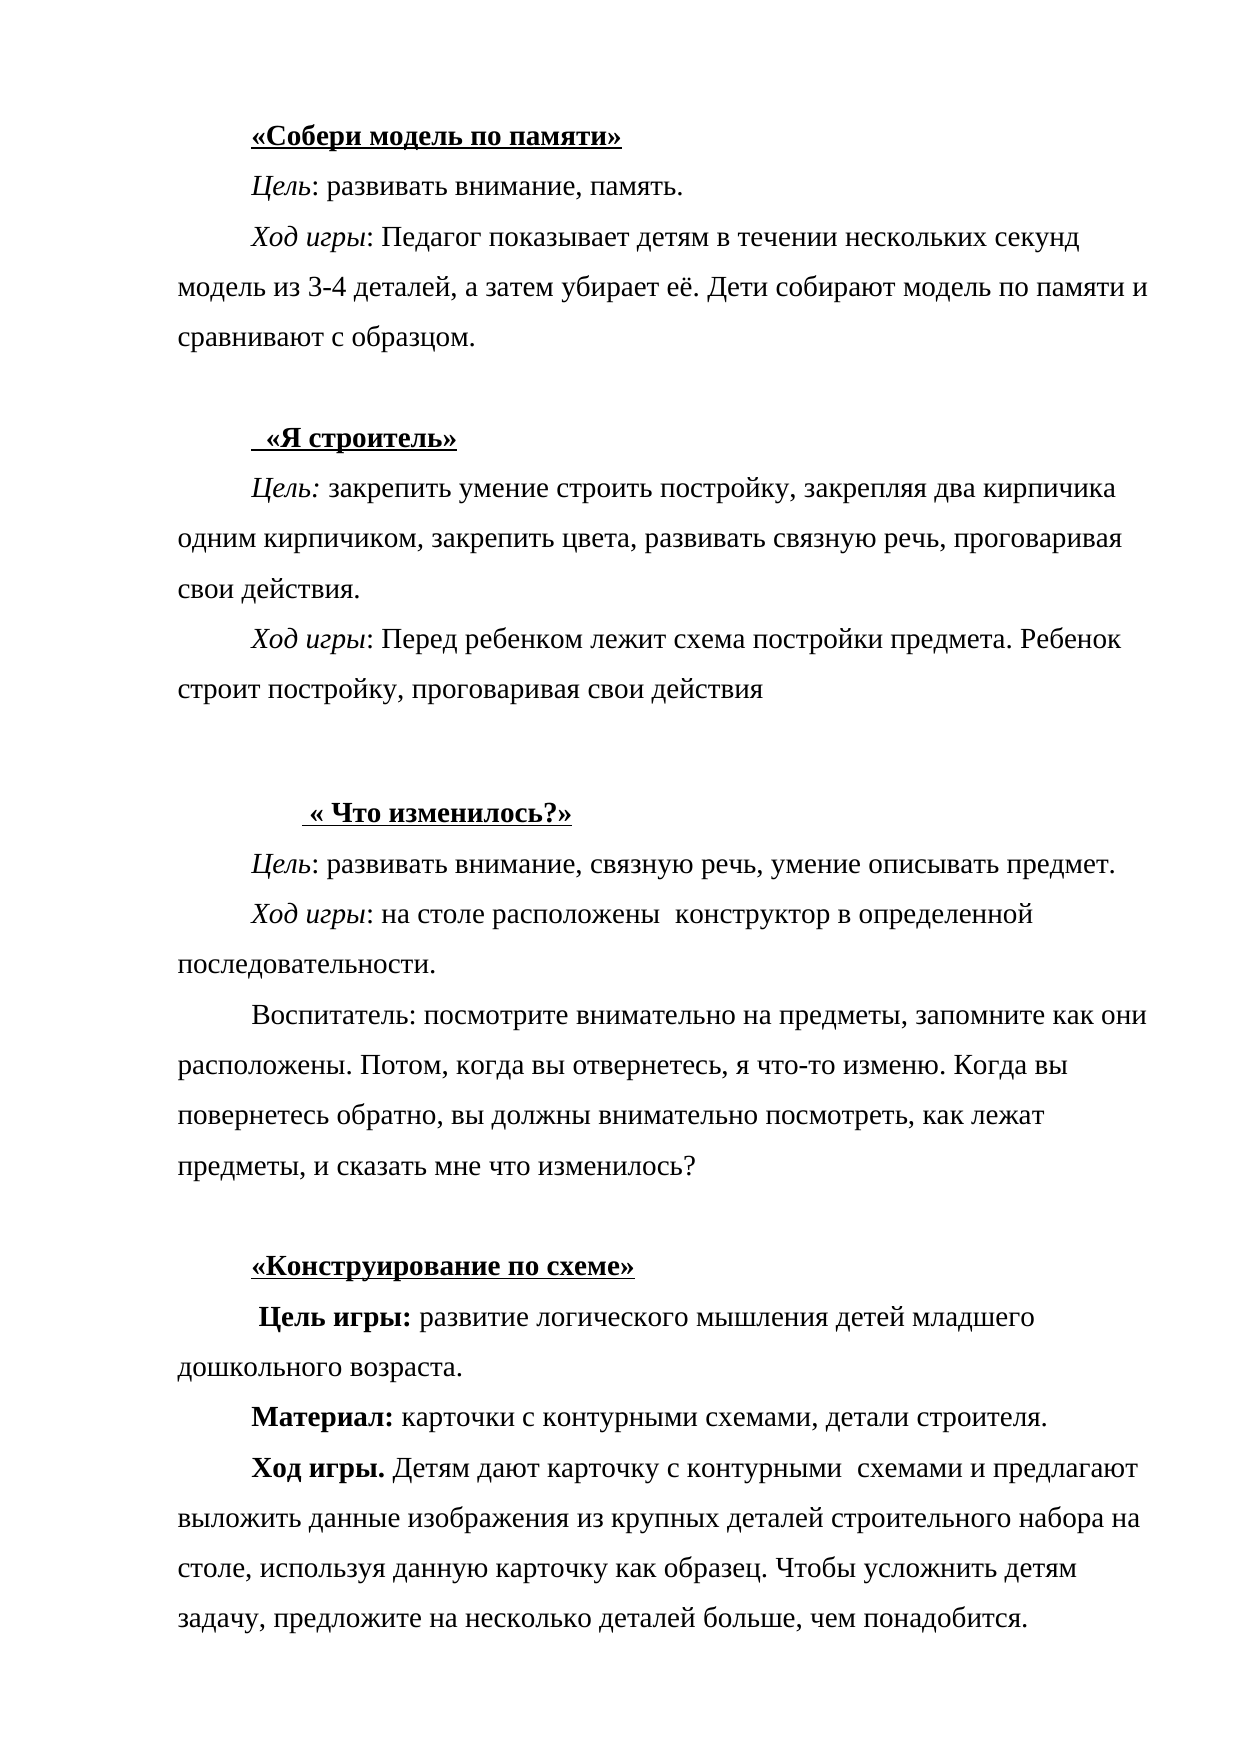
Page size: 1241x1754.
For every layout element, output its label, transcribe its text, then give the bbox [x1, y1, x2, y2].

text Ход игры. Детям дают карточку с контурными схемами и предлагают выложить данные изображения из крупных деталей строительного набора на столе, используя данную карточку как образец. Чтобы усложнить детям задачу, предложите на несколько деталей больше, чем понадобится. [177, 1450, 1152, 1634]
text « Что изменилось?» [177, 772, 1152, 829]
text Цель игры: развитие логического мышления детей младшего дошкольного возраста. [177, 1299, 1152, 1383]
text «Конструирование по схеме» [177, 1248, 1152, 1282]
text Воспитатель: посмотрите внимательно на предметы, запомните как они расположены. Потом, когда вы отвернетесь, я что-то изменю. Когда вы повернетесь обратно, вы должны внимательно посмотреть, как лежат предметы, и сказать мне что изменилось? [177, 997, 1152, 1181]
text Ход игры: на столе расположены конструктор в определенной последовательности. [177, 896, 1152, 980]
text «Я строитель» [177, 420, 1152, 453]
text Цель: закрепить умение строить постройку, закрепляя два кирпичика одним кирпичиком, закрепить цвета, развивать связную речь, проговаривая свои действия. [177, 470, 1152, 604]
text «Собери модель по памяти» [177, 118, 1152, 152]
text Ход игры: Перед ребенком лежит схема постройки предмета. Ребенок строит постройку, проговаривая свои действия [177, 621, 1152, 705]
text Ход игры: Педагог показывает детям в течении нескольких секунд модель из 3-4 деталей, а затем убирает её. Дети собирают модель по памяти и сравнивают с образцом. [177, 219, 1152, 353]
text Цель: развивать внимание, связную речь, умение описывать предмет. [177, 846, 1152, 879]
text Цель: развивать внимание, память. [177, 168, 1152, 202]
text Материал: карточки с контурными схемами, детали строителя. [177, 1399, 1152, 1433]
